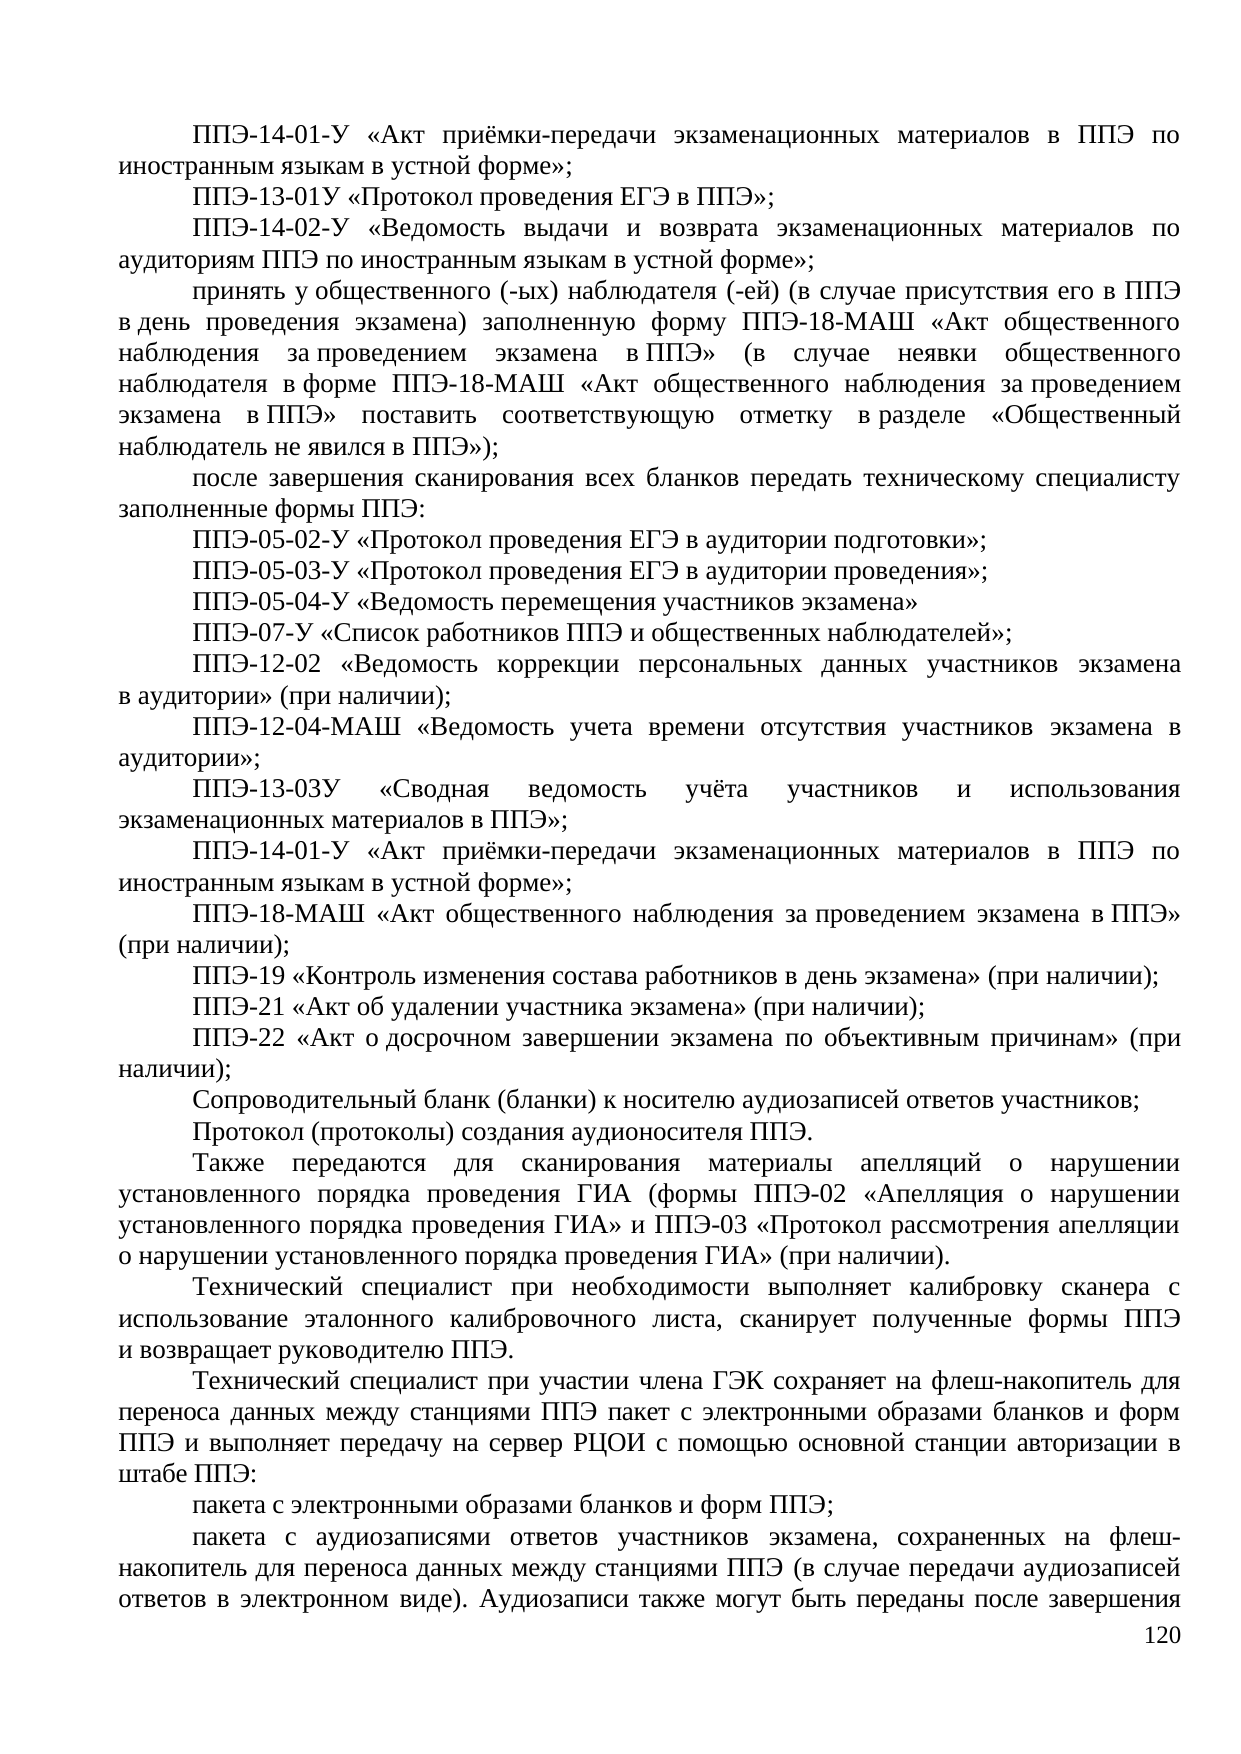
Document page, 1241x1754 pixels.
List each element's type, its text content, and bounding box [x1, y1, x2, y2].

text ППЭ-12-02 «Ведомость коррекции персональных данных участников экзамена в аудитории» (при наличии); [118, 648, 1181, 710]
text ППЭ-13-01У «Протокол проведения ЕГЭ в ППЭ»; [118, 180, 1181, 212]
text ППЭ-12-04-МАШ «Ведомость учета времени отсутствия участников экзамена в аудитории»; [118, 710, 1181, 772]
text ППЭ-14-02-У «Ведомость выдачи и возврата экзаменационных материалов по аудиториям ППЭ по иностранным языкам в устной форме»; [118, 212, 1181, 274]
text ППЭ-22 «Акт о досрочном завершении экзамена по объективным причинам» (при наличии); [118, 1021, 1181, 1084]
text Протокол (протоколы) создания аудионосителя ППЭ. [118, 1115, 1181, 1146]
text Технический специалист при участии члена ГЭК сохраняет на флеш-накопитель для переноса данных между станциями ППЭ пакет с электронными образами бланков и форм ППЭ и выполняет передачу на сервер РЦОИ с помощью основной станции авторизации в штабе ППЭ: [118, 1364, 1181, 1488]
text принять у общественного (-ых) наблюдателя (-ей) (в случае присутствия его в ППЭ в день проведения экзамена) заполненную форму ППЭ-18-МАШ «Акт общественного наблюдения за проведением экзамена в ППЭ» (в случае неявки общественного наблюдателя в форме ППЭ-18-МАШ «Акт общественного наблюдения за проведением экзамена в ППЭ» поставить соответствующую отметку в разделе «Общественный наблюдатель не явился в ППЭ»); [118, 274, 1181, 461]
text ППЭ-21 «Акт об удалении участника экзамена» (при наличии); [118, 990, 1181, 1021]
text ППЭ-19 «Контроль изменения состава работников в день экзамена» (при наличии); [118, 959, 1181, 990]
text ППЭ-05-03-У «Протокол проведения ЕГЭ в аудитории проведения»; [118, 554, 1181, 585]
text ППЭ-14-01-У «Акт приёмки-передачи экзаменационных материалов в ППЭ по иностранным языкам в устной форме»; [118, 834, 1181, 897]
text ППЭ-14-01-У «Акт приёмки-передачи экзаменационных материалов в ППЭ по иностранным языкам в устной форме»; [118, 118, 1181, 180]
text ППЭ-13-03У «Сводная ведомость учёта участников и использования экзаменационных материалов в ППЭ»; [118, 772, 1181, 834]
text Технический специалист при необходимости выполняет калибровку сканера с использование эталонного калибровочного листа, сканирует полученные формы ППЭ и возвращает руководителю ППЭ. [118, 1271, 1181, 1364]
text после завершения сканирования всех бланков передать техническому специалисту заполненные формы ППЭ: [118, 461, 1181, 523]
text пакета с электронными образами бланков и форм ППЭ; [118, 1488, 1181, 1520]
text Сопроводительный бланк (бланки) к носителю аудиозаписей ответов участников; [118, 1084, 1181, 1115]
text ППЭ-18-МАШ «Акт общественного наблюдения за проведением экзамена в ППЭ» (при наличии); [118, 897, 1181, 959]
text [118, 1520, 1181, 1613]
text Также передаются для сканирования материалы апелляций о нарушении установленного порядка проведения ГИА (формы ППЭ-02 «Апелляция о нарушении установленного порядка проведения ГИА» и ППЭ-03 «Протокол рассмотрения апелляции о нарушении установленного порядка проведения ГИА» (при наличии). [118, 1146, 1181, 1271]
text ППЭ-07-У «Список работников ППЭ и общественных наблюдателей»; [118, 616, 1181, 648]
text ППЭ-05-02-У «Протокол проведения ЕГЭ в аудитории подготовки»; [118, 523, 1181, 554]
text ППЭ-05-04-У «Ведомость перемещения участников экзамена» [118, 585, 1181, 616]
